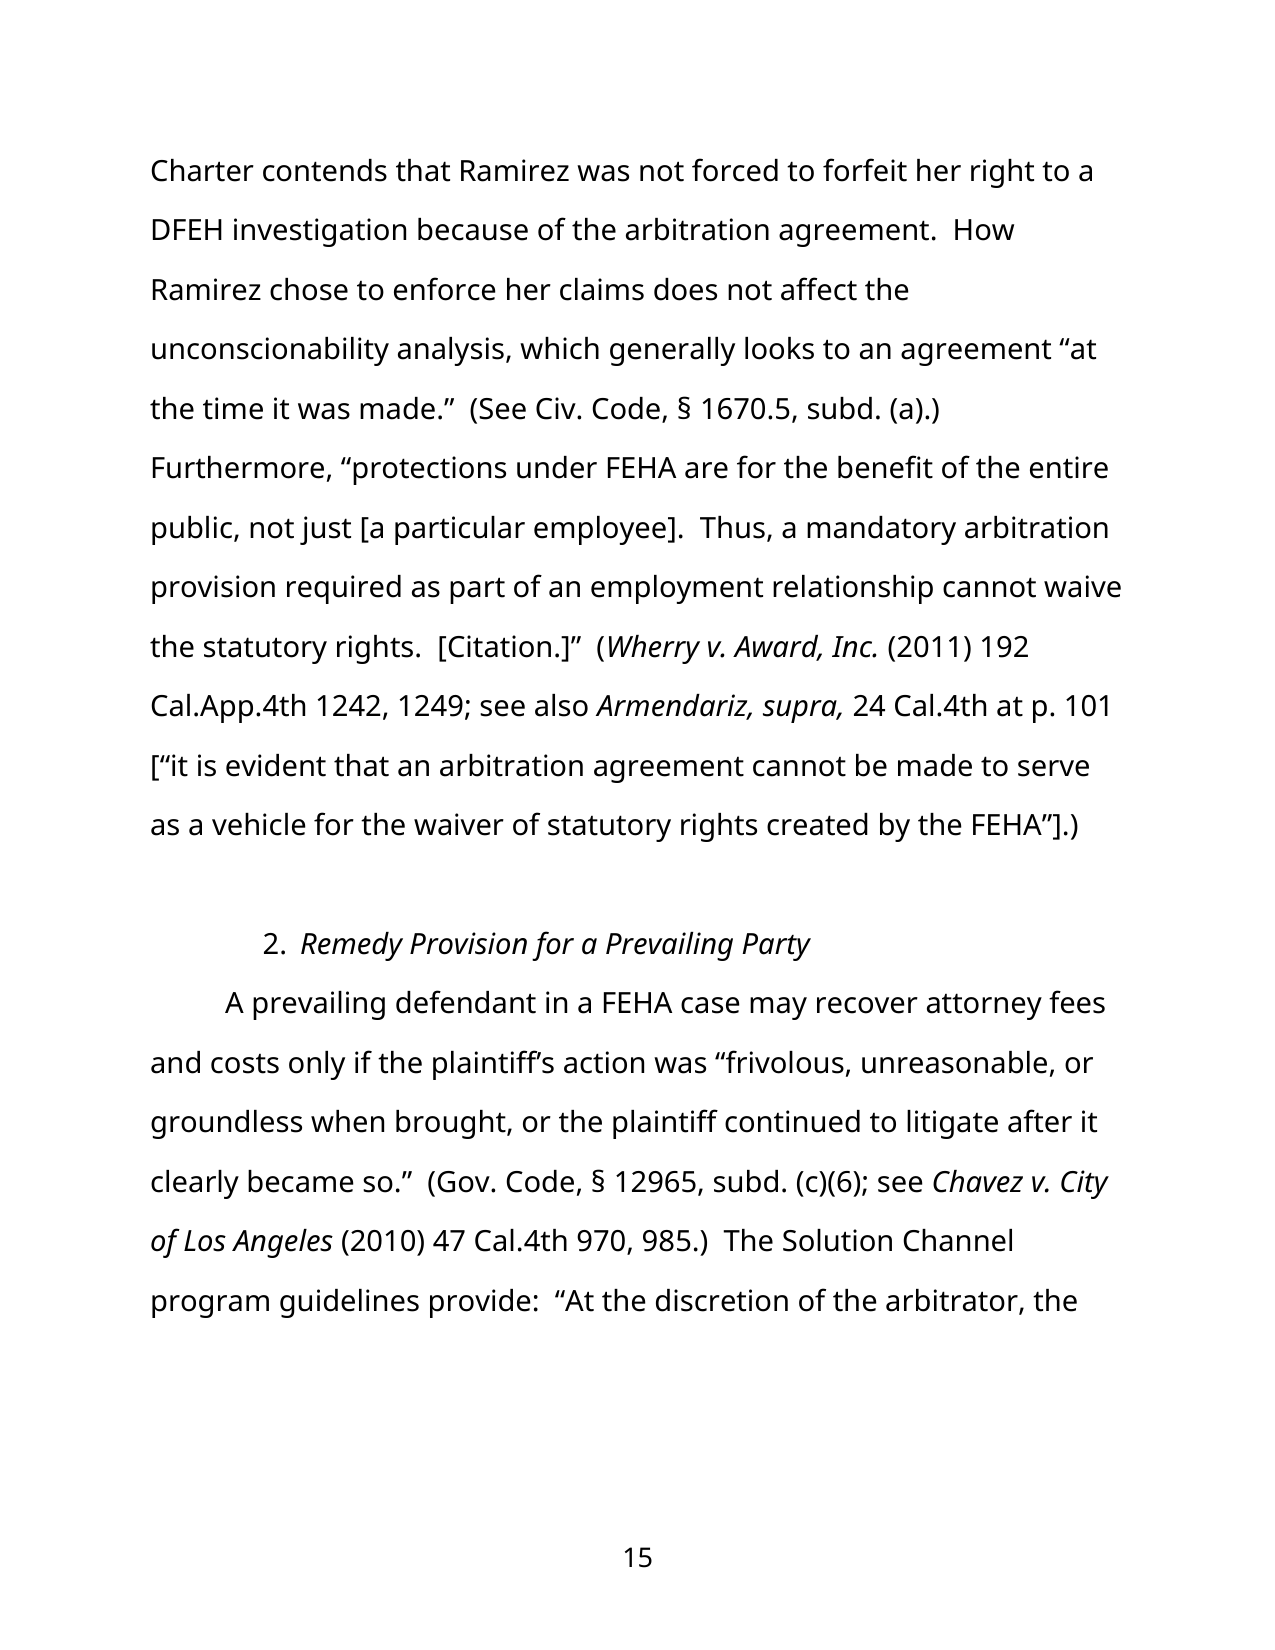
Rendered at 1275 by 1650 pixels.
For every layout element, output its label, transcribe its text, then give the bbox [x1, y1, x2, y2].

list Remedy Provision for a Prevailing Party [262, 923, 1125, 963]
text Charter notes that Ramirez sought an immediate “right-to-sue” from the DFEH and filed suit within one year of its accrual. Therefore, Charter contends that Ramirez was not forced to forfeit her right to a DFEH investigation because of the arbitration agreement. How Ramirez chose to enforce her claims does not affect the unconscionability analysis, which generally looks to an agreement “at the time it was made.” (See Civ. Code, § 1670.5, subd. (a).) Furthermore, “protections under FEHA are for the benefit of the entire public, not just [a particular employee]. Thus, a mandatory arbitration provision required as part of an employment relationship cannot waive the statutory rights. [Citation.]” (Wherry v. Award, Inc. (2011) 192 Cal.App.4th 1242, 1249; see also Armendariz, supra, 24 Cal.4th at p. 101 [“it is evident that an arbitration agreement cannot be made to serve as a vehicle for the waiver of statutory rights created by the FEHA”].) [150, 150, 1125, 844]
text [150, 983, 1125, 1320]
